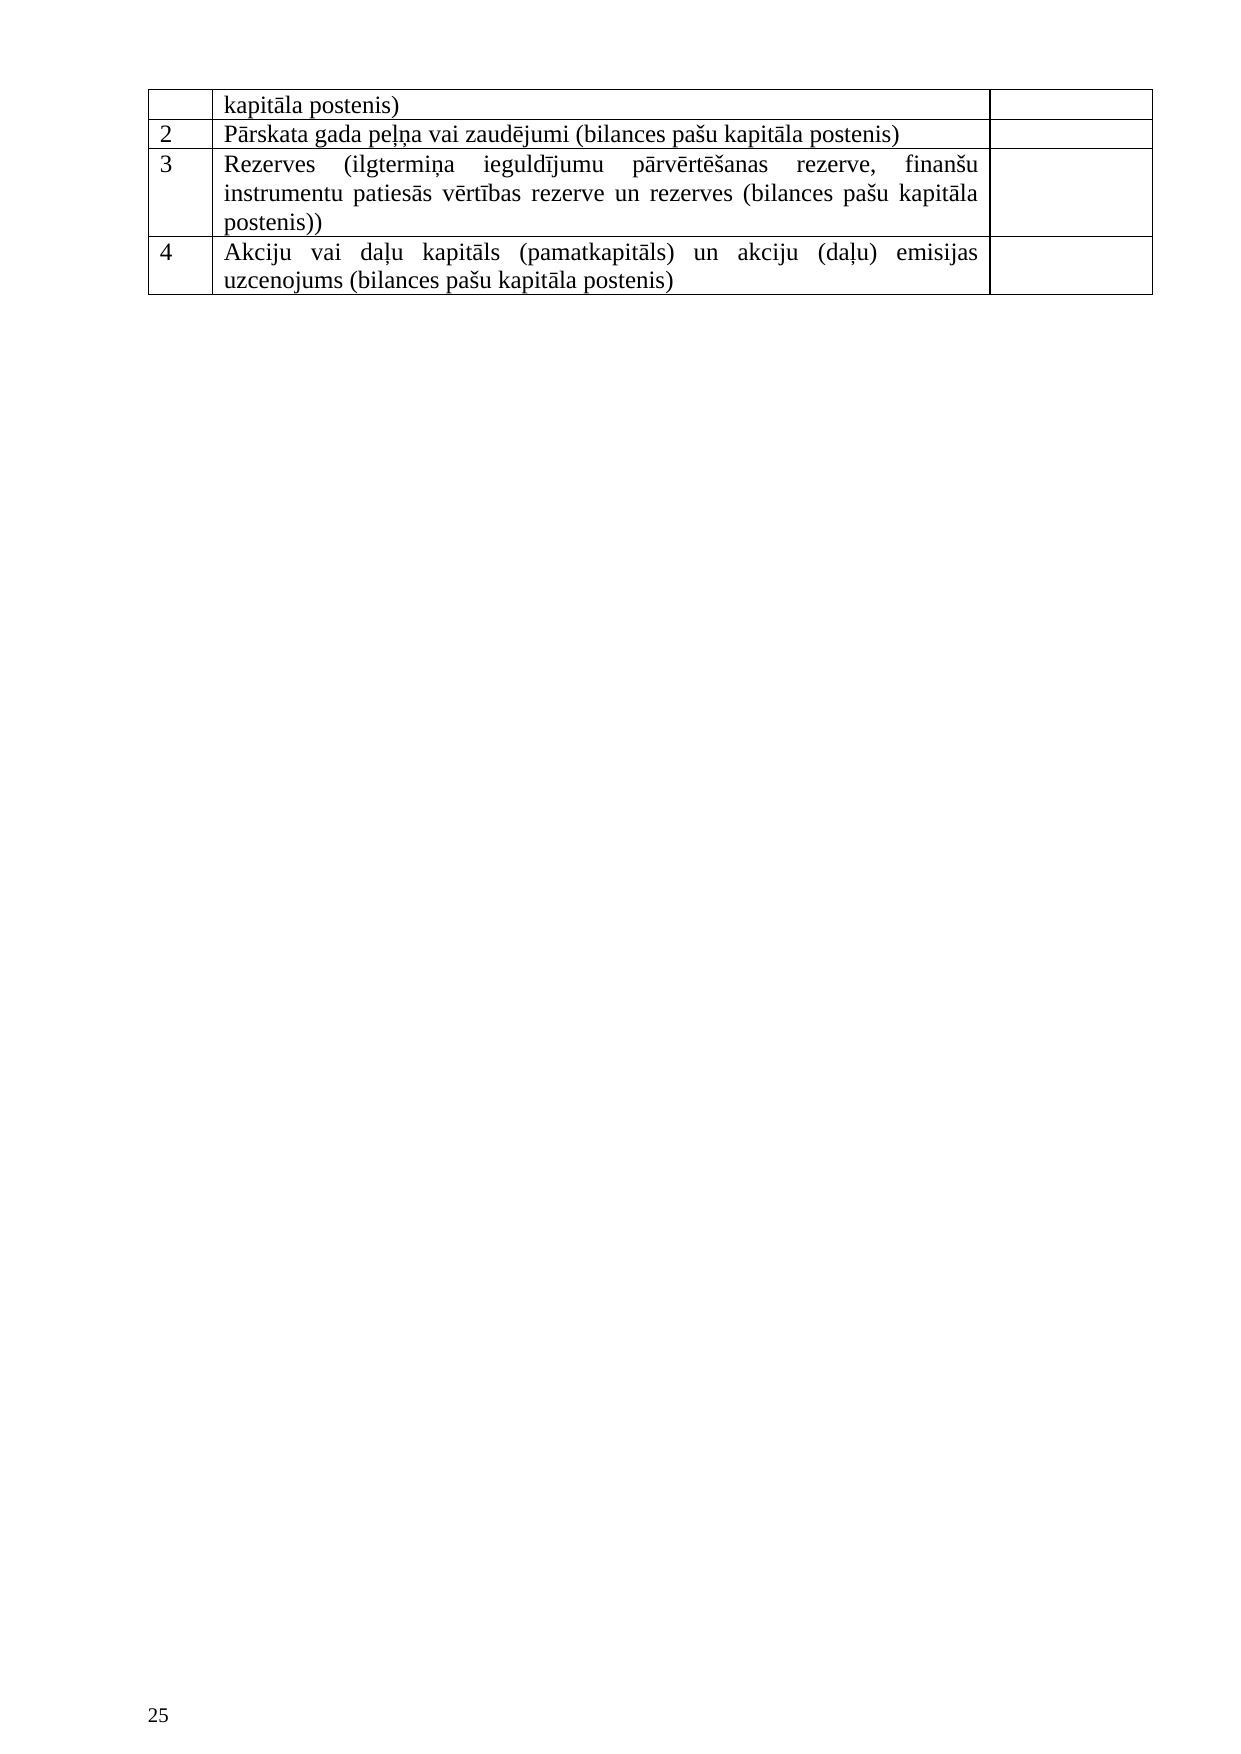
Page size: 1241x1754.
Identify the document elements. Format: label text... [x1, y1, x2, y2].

table_cell [991, 90, 1152, 118]
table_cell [213, 90, 989, 118]
table_cell Akciju vai daļu kapitāls (pamatkapitāls) un akciju (daļu) emisijas uzcenojums (bilances pašu kapitāla postenis) [213, 237, 989, 294]
table_cell 1 [149, 90, 212, 118]
table_cell [991, 149, 1152, 236]
table_cell 4 [149, 237, 212, 294]
table_cell 3 [149, 149, 212, 236]
table_cell Rezerves (ilgtermiņa ieguldījumu pārvērtēšanas rezerve, finanšu instrumentu patiesās vērtības rezerve un rezerves (bilances pašu kapitāla postenis)) [213, 149, 989, 236]
table_cell Pārskata gada peļņa vai zaudējumi (bilances pašu kapitāla postenis) [213, 120, 989, 148]
table_cell [991, 237, 1152, 294]
table_cell [991, 120, 1152, 148]
table_cell 2 [149, 120, 212, 148]
